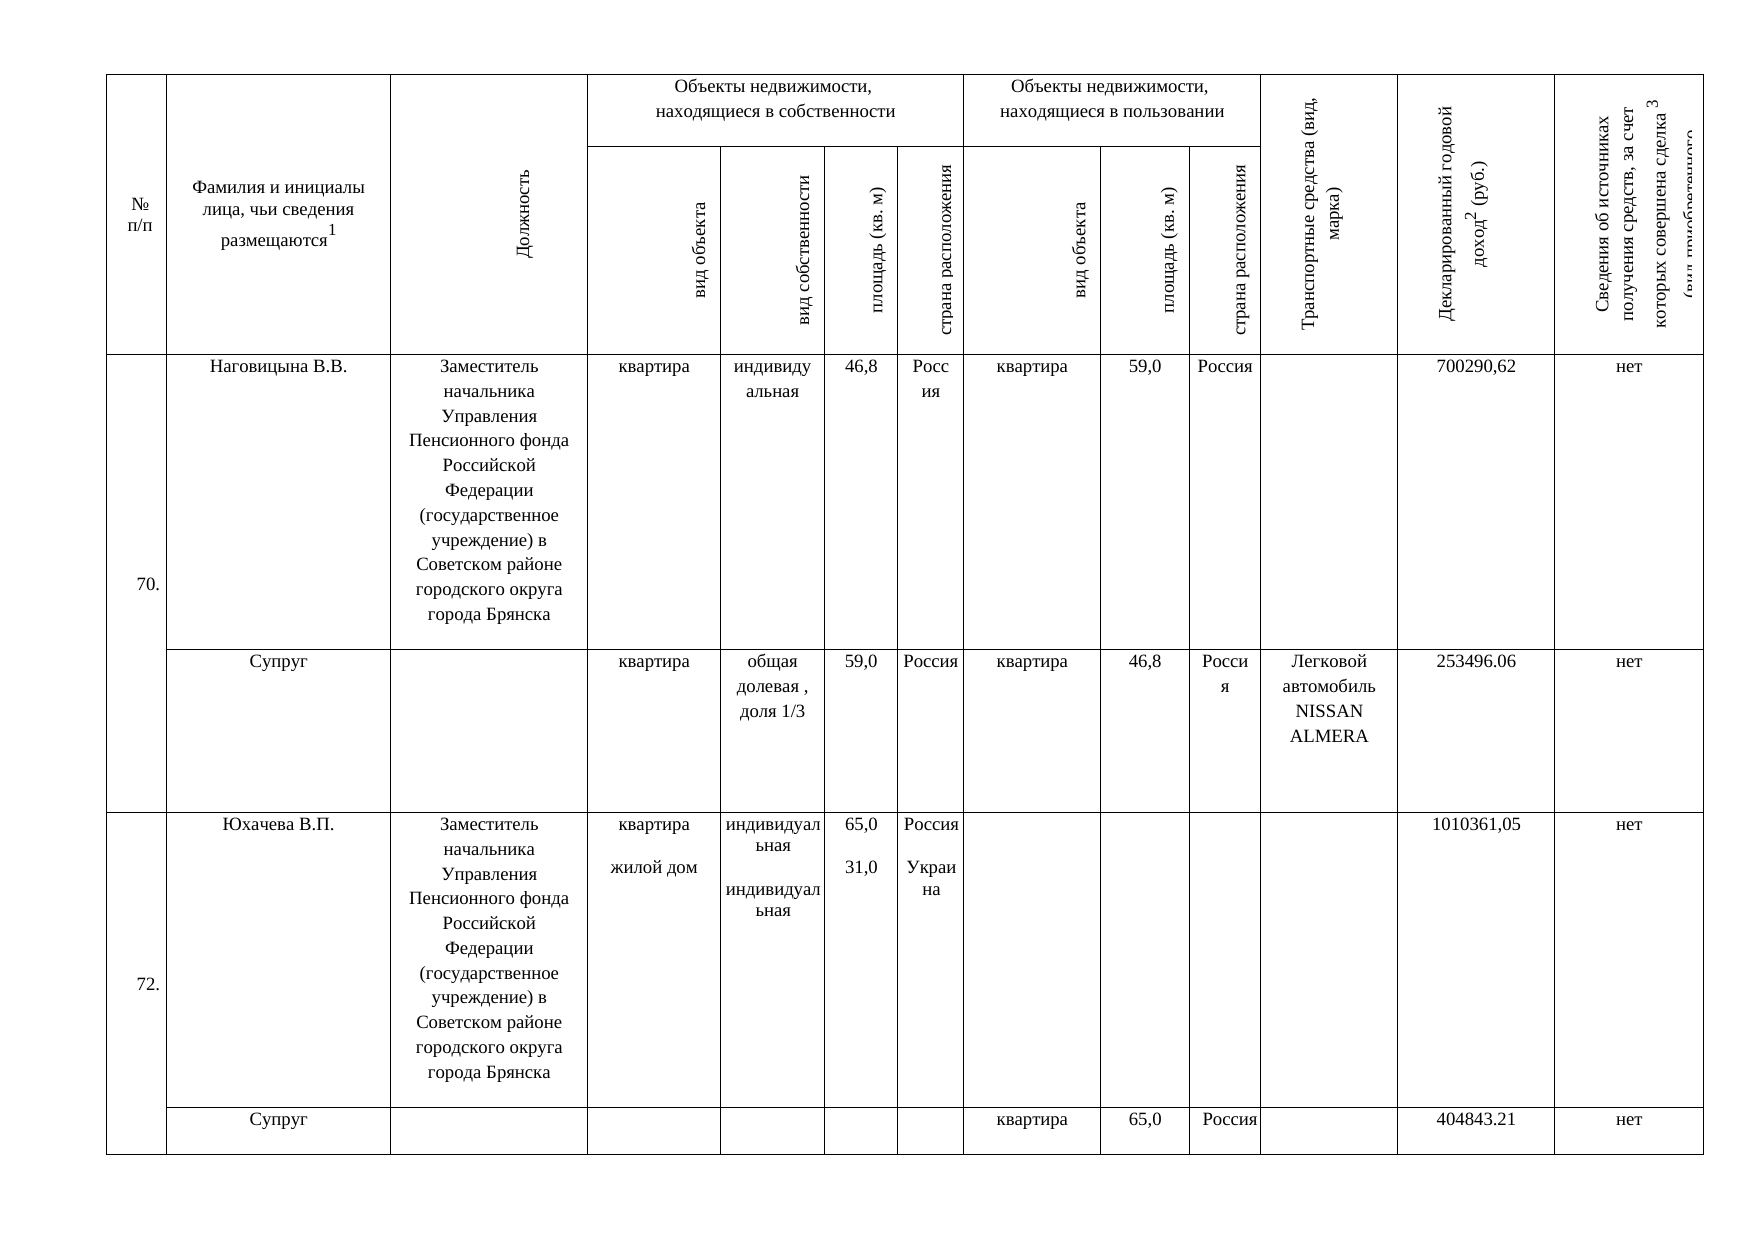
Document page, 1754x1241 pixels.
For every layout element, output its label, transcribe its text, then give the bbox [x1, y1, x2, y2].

table_cell общая долевая , доля 1/3 [721, 650, 824, 812]
table_cell Россия Украина [898, 813, 963, 1107]
table_cell Легковой автомобиль NISSAN ALMERA [1261, 650, 1397, 812]
table_cell вид собственности [721, 147, 824, 354]
table_header Декларированный годовой доход2 (руб.) [1398, 75, 1554, 354]
table_cell Россия [898, 650, 963, 812]
table_cell квартира [588, 650, 720, 812]
table_cell индивидуальная индивидуальная [721, 813, 824, 1107]
table_cell [964, 813, 1100, 1107]
table_cell [1261, 1108, 1397, 1154]
table_cell [1101, 813, 1189, 1107]
table_cell Супруг [167, 650, 390, 812]
table_cell [1261, 355, 1397, 649]
table_cell Юхачева В.П. [167, 813, 390, 1107]
table_cell вид объекта [588, 147, 720, 354]
table_cell 46,8 [825, 355, 897, 649]
table_cell 59,0 [825, 650, 897, 812]
table_cell 65,0 31,0 [825, 813, 897, 1107]
table_header Должность [391, 75, 587, 354]
table_cell Заместитель начальника Управления Пенсионного фонда Российской Федерации (государственное учреждение) в Советском районе городского округа города Брянска [391, 813, 587, 1107]
table_cell 1010361,05 [1398, 813, 1554, 1107]
table_cell Супруг [167, 1108, 390, 1154]
table_cell [107, 355, 166, 812]
table_cell Россия [1190, 1108, 1260, 1154]
table_header Объекты недвижимости, находящиеся в пользовании [964, 75, 1260, 146]
table_cell Россия [898, 355, 963, 649]
table_cell [1190, 813, 1260, 1107]
table_cell квартира жилой дом [588, 813, 720, 1107]
table_cell [588, 1108, 720, 1154]
table_cell 65,0 [1101, 1108, 1189, 1154]
table_cell Россия [1190, 650, 1260, 812]
table_header Сведения об источниках получения средств, за счет которых совершена сделка 3 (вид приобретенного имущества, источники) [1555, 75, 1703, 354]
table_header № п/п [107, 75, 166, 354]
table_cell страна расположения [1190, 147, 1260, 354]
table_cell 46,8 [1101, 650, 1189, 812]
table_cell квартира [964, 650, 1100, 812]
table_cell нет [1555, 1108, 1703, 1154]
table_cell нет [1555, 813, 1703, 1107]
table_header Объекты недвижимости, находящиеся в собственности [588, 75, 963, 146]
table_cell Россия [1190, 355, 1260, 649]
table_cell нет [1555, 355, 1703, 649]
table_cell [391, 1108, 587, 1154]
table_cell [825, 1108, 897, 1154]
table_cell квартира [964, 355, 1100, 649]
table_header Фамилия и инициалы лица, чьи сведения размещаются1 [167, 75, 390, 354]
table_cell 59,0 [1101, 355, 1189, 649]
table_header Транспортные средства (вид, марка) [1261, 75, 1397, 354]
table_cell квартира [964, 1108, 1100, 1154]
table_cell 700290,62 [1398, 355, 1554, 649]
table_cell 404843.21 [1398, 1108, 1554, 1154]
table_cell [107, 813, 166, 1154]
table_cell [898, 1108, 963, 1154]
table_cell [721, 1108, 824, 1154]
table_cell Наговицына В.В. [167, 355, 390, 649]
table_cell площадь (кв. м) [825, 147, 897, 354]
table_cell [1261, 813, 1397, 1107]
table_cell 253496.06 [1398, 650, 1554, 812]
table_cell нет [1555, 650, 1703, 812]
table_cell площадь (кв. м) [1101, 147, 1189, 354]
table_cell квартира [588, 355, 720, 649]
table_cell [391, 650, 587, 812]
table_cell индивидуальная [721, 355, 824, 649]
table_cell вид объекта [964, 147, 1100, 354]
table_cell Заместитель начальника Управления Пенсионного фонда Российской Федерации (государственное учреждение) в Советском районе городского округа города Брянска [391, 355, 587, 649]
table_cell страна расположения [898, 147, 963, 354]
